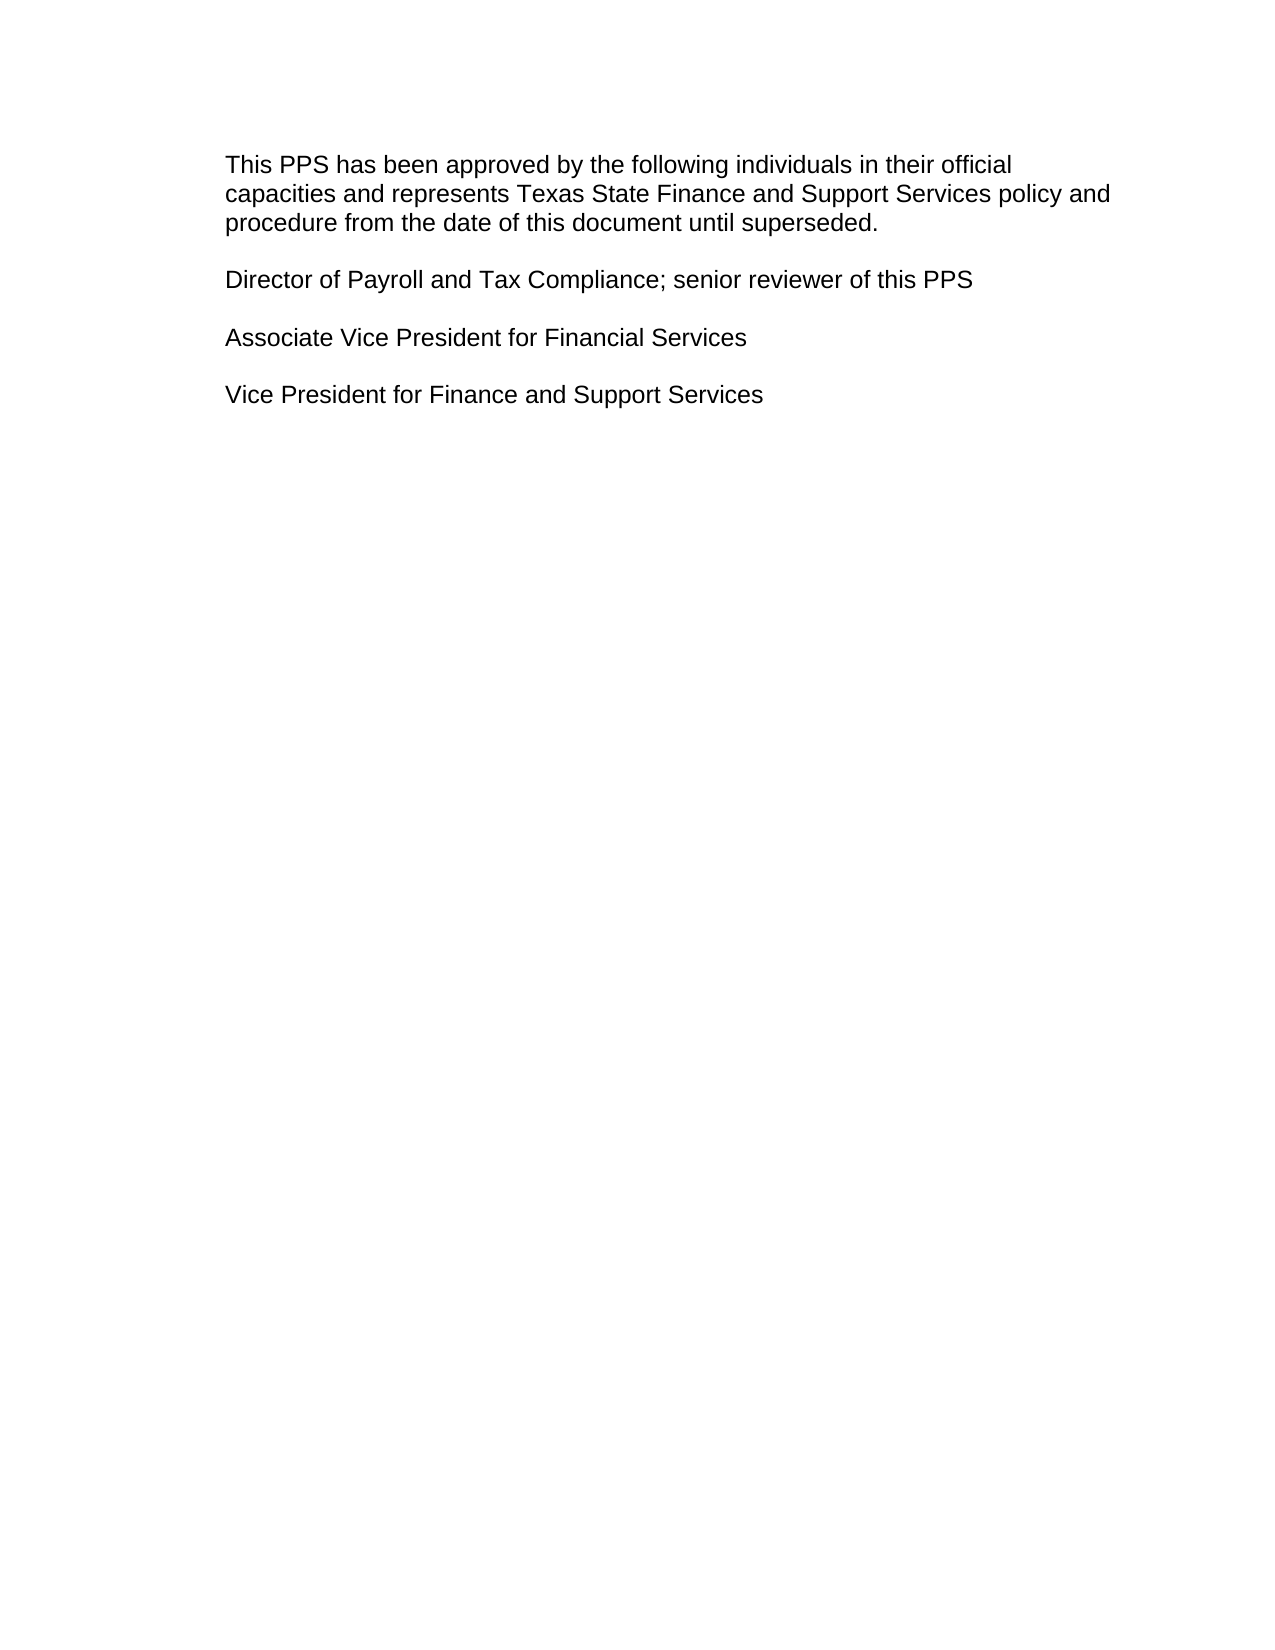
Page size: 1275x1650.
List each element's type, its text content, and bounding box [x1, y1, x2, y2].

text Director of Payroll and Tax Compliance; senior reviewer of this PPS [225, 265, 1125, 294]
text Vice President for Finance and Support Services [225, 380, 1125, 409]
text This PPS has been approved by the following individuals in their official capacities and represents Texas State Finance and Support Services policy and procedure from the date of this document until superseded. [225, 150, 1125, 236]
text Associate Vice President for Financial Services [225, 322, 1125, 351]
